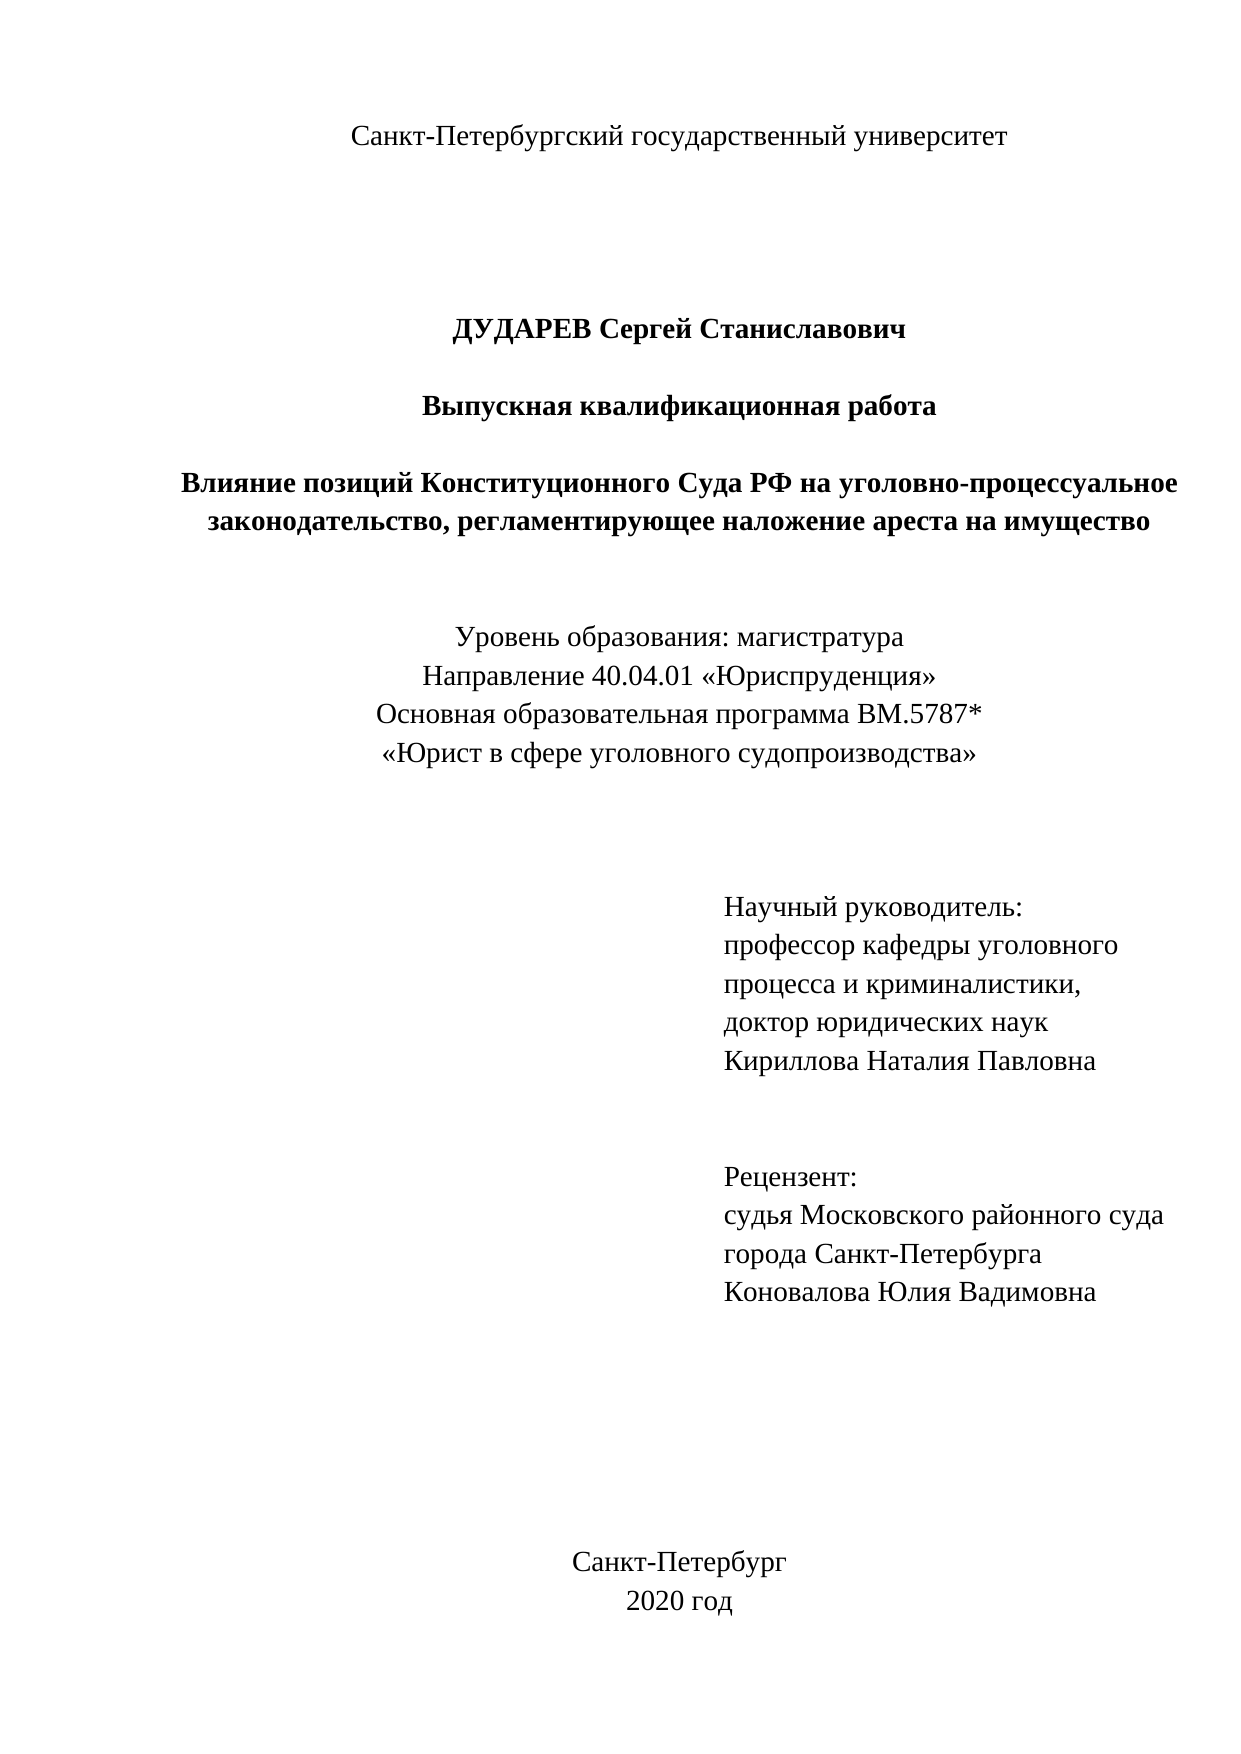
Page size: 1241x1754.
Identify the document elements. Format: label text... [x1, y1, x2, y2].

text Кириллова Наталия Павловна [723, 1043, 1181, 1077]
text Выпускная квалификационная работа [177, 388, 1181, 421]
text Научный руководитель: [723, 889, 1181, 922]
text Рецензент: [723, 1159, 1181, 1192]
text Уровень образования: магистратура [177, 619, 1181, 653]
text «Юрист в сфере уголовного судопроизводства» [177, 735, 1181, 768]
text доктор юридических наук [723, 1004, 1181, 1038]
text Влияние позиций Конституционного Суда РФ на уголовно-процессуальное законодательство, регламентирующее наложение ареста на имущество [177, 465, 1181, 537]
text Направление 40.04.01 «Юриспруденция» [177, 658, 1181, 691]
text профессор кафедры уголовного процесса и криминалистики, [723, 927, 1181, 999]
text ДУДАРЕВ Сергей Станиславович [177, 311, 1181, 344]
text Основная образовательная программа ВМ.5787* [177, 696, 1181, 730]
text 2020 год [177, 1583, 1181, 1616]
text судья Московского районного суда города Санкт-Петербурга Коновалова Юлия Вадимовна [723, 1197, 1181, 1308]
text Санкт-Петербург [177, 1544, 1181, 1578]
text Санкт-Петербургский государственный университет [177, 118, 1181, 152]
